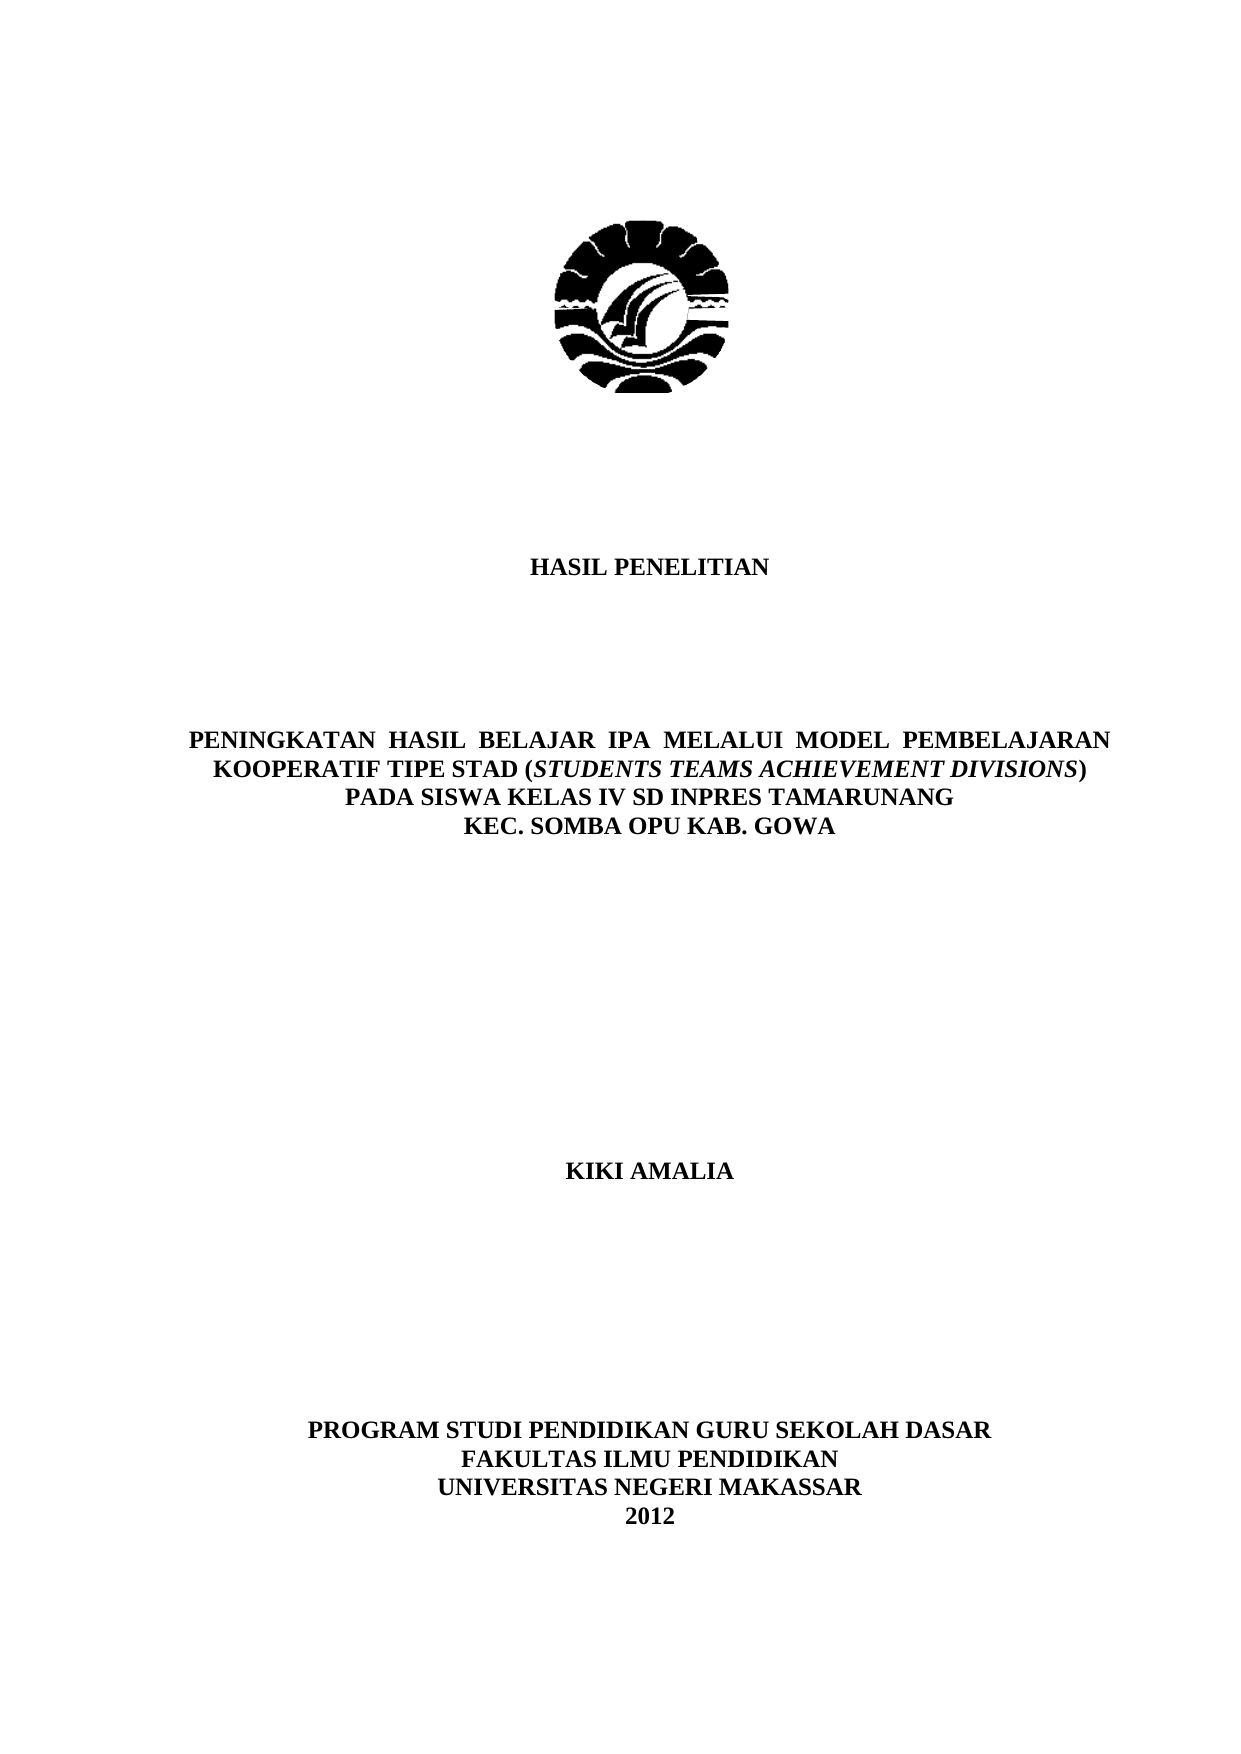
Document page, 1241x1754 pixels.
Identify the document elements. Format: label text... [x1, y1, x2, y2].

text KEC. SOMBA OPU KAB. GOWA [177, 811, 1122, 840]
text PENINGKATAN HASIL BELAJAR IPA MELALUI MODEL PEMBELAJARAN KOOPERATIF TIPE STAD (STUDENTS TEAMS ACHIEVEMENT DIVISIONS) PADA SISWA KELAS IV SD INPRES TAMARUNANG [177, 725, 1122, 811]
text PROGRAM STUDI PENDIDIKAN GURU SEKOLAH DASAR [177, 1415, 1122, 1444]
text FAKULTAS ILMU PENDIDIKAN [177, 1444, 1122, 1472]
text HASIL PENELITIAN [177, 552, 1122, 581]
text 2012 [177, 1501, 1122, 1530]
text UNIVERSITAS NEGERI MAKASSAR [177, 1472, 1122, 1501]
text KIKI AMALIA [177, 1156, 1122, 1185]
